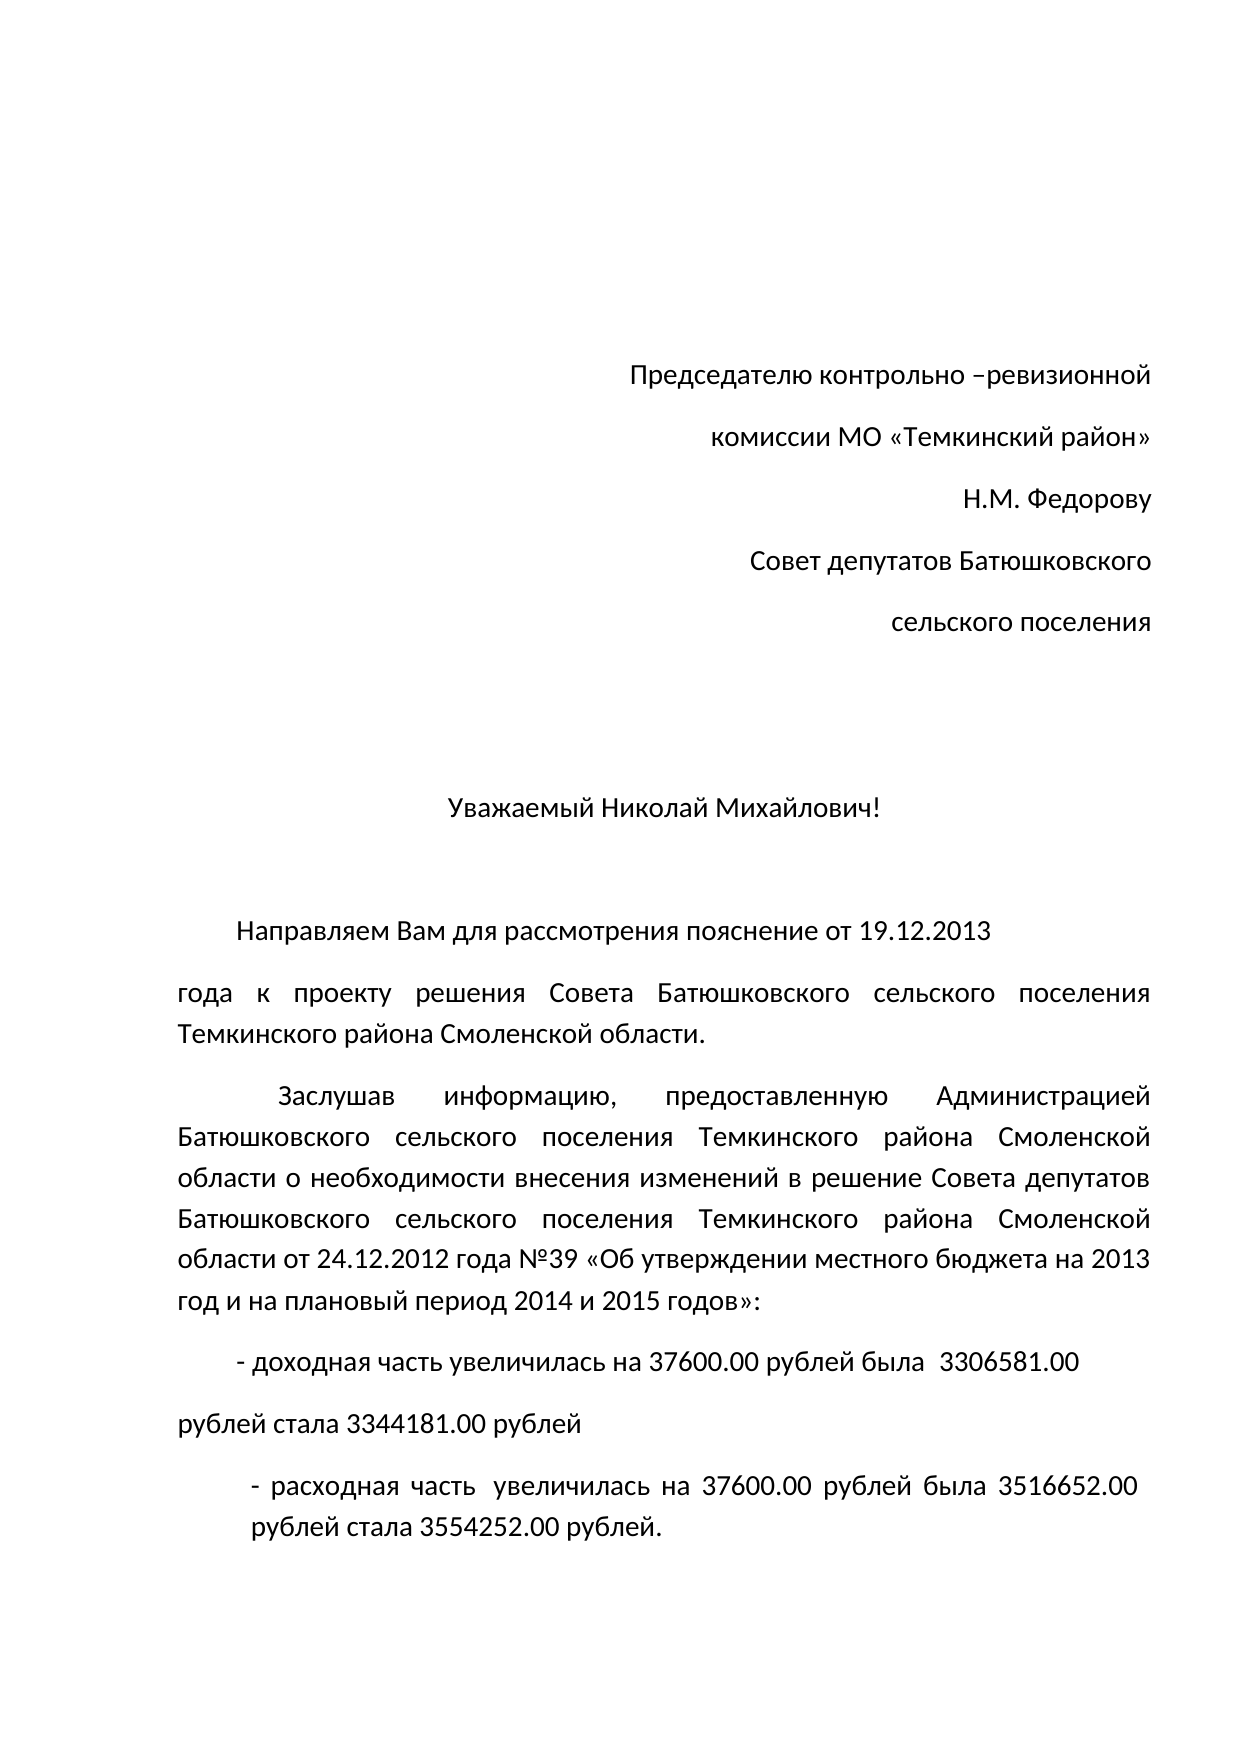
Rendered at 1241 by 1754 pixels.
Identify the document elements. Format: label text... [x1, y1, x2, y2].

text Уважаемый Николай Михайлович! [177, 789, 1152, 824]
text комиссии МО «Темкинский район» [177, 418, 1152, 454]
text рублей стала 3344181.00 рублей [177, 1405, 1152, 1441]
text Совет депутатов Батюшковского [177, 542, 1152, 577]
text - расходная часть увеличилась на 37600.00 рублей была 3516652.00 рублей стала 3554252.00 рублей. [251, 1467, 1152, 1543]
text - доходная часть увеличилась на 37600.00 рублей была 3306581.00 [177, 1343, 1152, 1379]
text года к проекту решения Совета Батюшковского сельского поселения Темкинского района Смоленской области. [177, 974, 1152, 1051]
text Председателю контрольно –ревизионной [177, 356, 1152, 392]
text Н.М. Федорову [177, 480, 1152, 516]
text Заслушав информацию, предоставленную Администрацией Батюшковского сельского поселения Темкинского района Смоленской области о необходимости внесения изменений в решение Совета депутатов Батюшковского сельского поселения Темкинского района Смоленской области от 24.12.2012 года №39 «Об утверждении местного бюджета на 2013 год и на плановый период 2014 и 2015 годов»: [177, 1077, 1152, 1317]
text сельского поселения [177, 603, 1152, 639]
text Направляем Вам для рассмотрения пояснение от 19.12.2013 [177, 912, 1152, 948]
